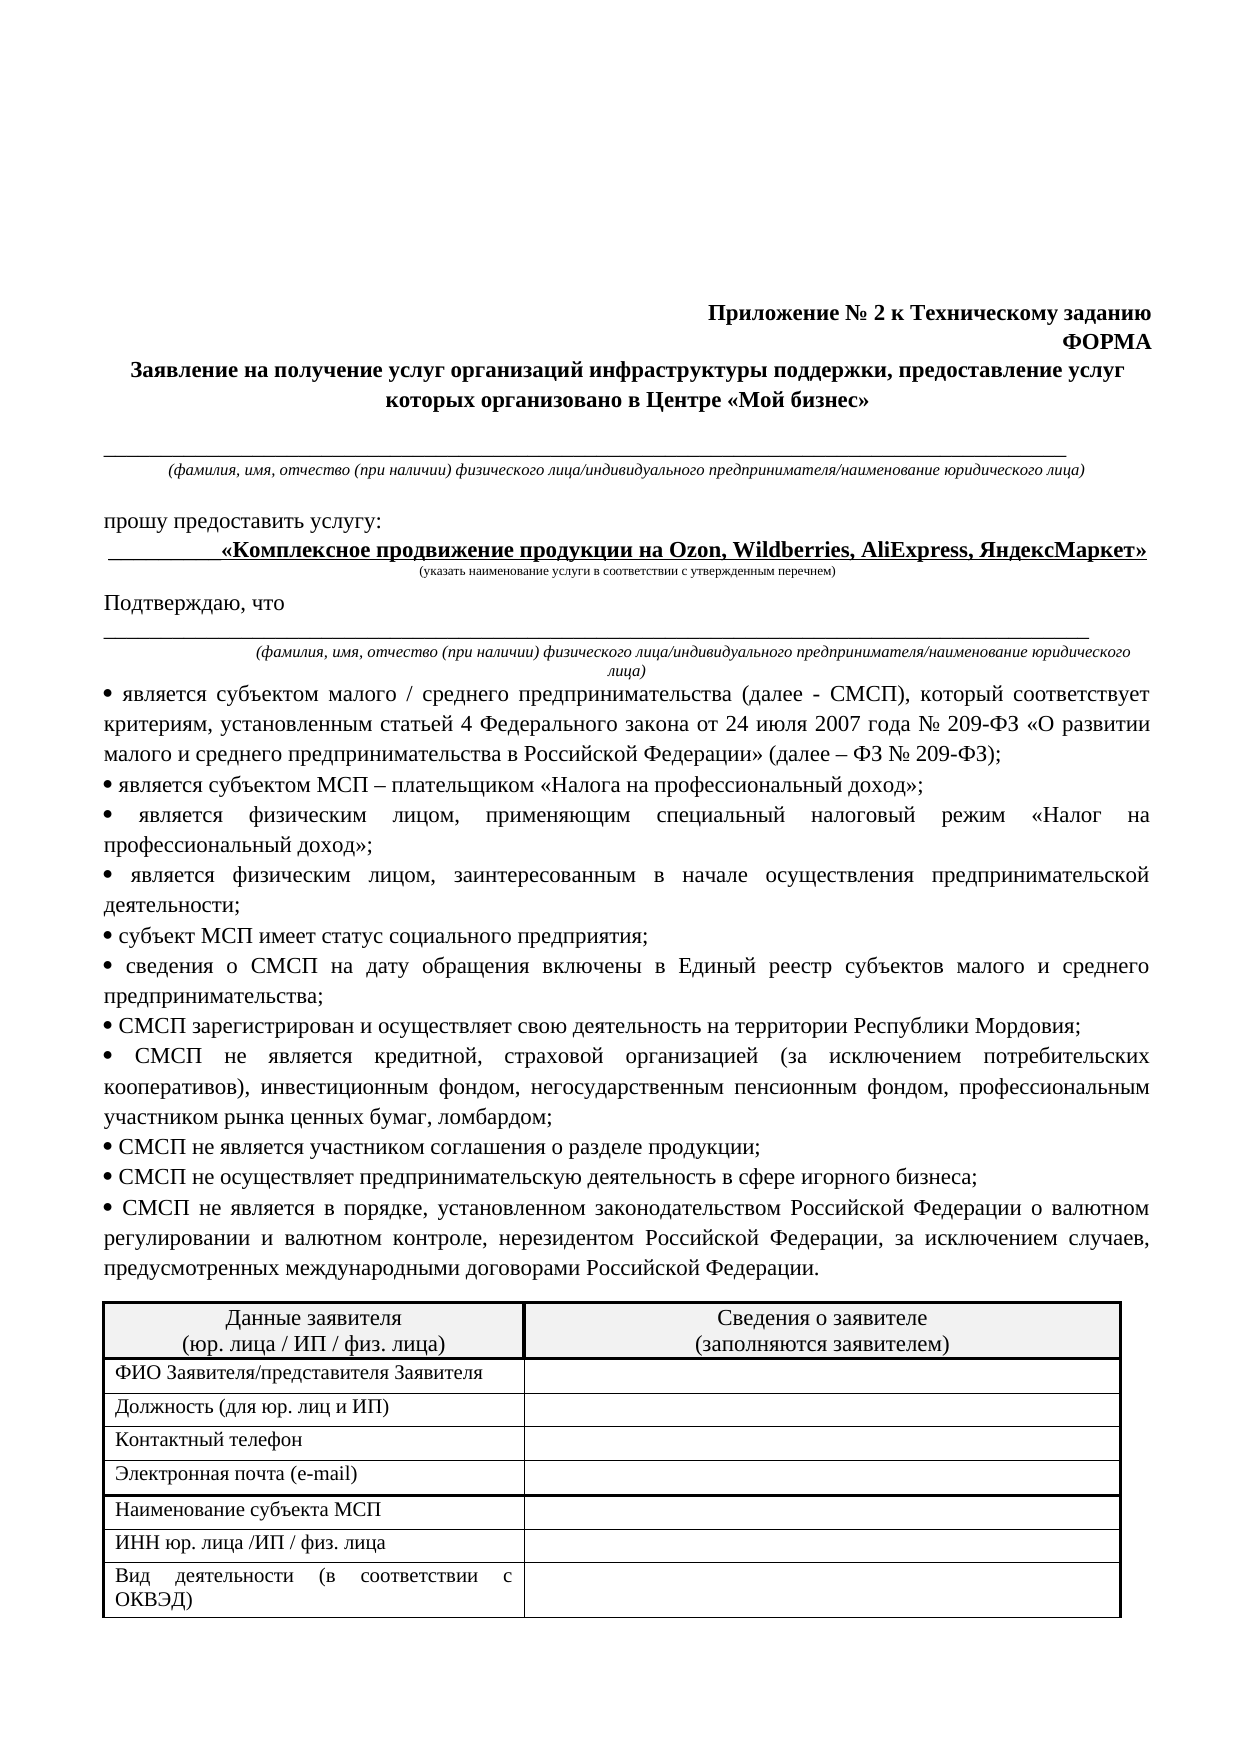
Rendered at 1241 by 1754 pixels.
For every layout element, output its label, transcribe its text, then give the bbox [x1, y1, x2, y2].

text является физическим лицом, применяющим специальный налоговый режим «Налог на профессиональный доход»; [103, 801, 1152, 857]
text СМСП не является в порядке, установленном законодательством Российской Федерации о валютном регулировании и валютном контроле, нерезидентом Российской Федерации, за исключением случаев, предусмотренных международными договорами Российской Федерации. [103, 1194, 1152, 1280]
text СМСП не является участником соглашения о разделе продукции; [103, 1133, 1152, 1159]
text является физическим лицом, заинтересованным в начале осуществления предпринимательской деятельности; [103, 861, 1152, 918]
text прошу предоставить услугу: [103, 508, 1152, 534]
text ____________________________________________________________________________________ [103, 433, 1152, 460]
text Подтверждаю, что ______________________________________________________________________________________ [103, 589, 1152, 642]
table_cell Контактный телефон [105, 1427, 524, 1460]
text Заявление на получение услуг организаций инфраструктуры поддержки, предоставление услуг которых организовано в Центре «Мой бизнес» [103, 356, 1152, 413]
text _________«Комплексное продвижение продукции на Ozon, Wildberries, AliExpress, ЯндексМаркет» (указать наименование услуги в соответствии с утвержденным перечнем) [103, 534, 1152, 589]
table_cell Наименование субъекта МСП [105, 1497, 524, 1529]
text (фамилия, имя, отчество (при наличии) физического лица/индивидуального предпринимателя/наименование юридического лица) [103, 642, 1152, 680]
text Приложение № 2 к Техническому заданию [103, 299, 1152, 326]
table_cell [525, 1530, 1119, 1562]
text (фамилия, имя, отчество (при наличии) физического лица/индивидуального предпринимателя/наименование юридического лица) [103, 460, 1152, 479]
table_cell [525, 1497, 1119, 1529]
text субъект МСП имеет статус социального предприятия; [103, 922, 1152, 948]
table_cell [525, 1394, 1119, 1426]
table_cell [525, 1360, 1119, 1392]
text СМСП не осуществляет предпринимательскую деятельность в сфере игорного бизнеса; [103, 1163, 1152, 1190]
text сведения о СМСП на дату обращения включены в Единый реестр субъектов малого и среднего предпринимательства; [103, 952, 1152, 1008]
text ФОРМА [103, 328, 1152, 354]
text является субъектом МСП – плательщиком «Налога на профессиональный доход»; [103, 771, 1152, 797]
table_cell [525, 1427, 1119, 1460]
text СМСП зарегистрирован и осуществляет свою деятельность на территории Республики Мордовия; [103, 1012, 1152, 1039]
table_cell Должность (для юр. лиц и ИП) [105, 1394, 524, 1426]
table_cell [105, 1563, 524, 1617]
table_cell Электронная почта (e-mail) [105, 1461, 524, 1493]
table_header Данные заявителя (юр. лица / ИП / физ. лица) [105, 1304, 522, 1357]
table_header Сведения о заявителе (заполняются заявителем) [526, 1304, 1119, 1357]
table_cell [525, 1461, 1119, 1493]
table_cell [525, 1563, 1119, 1617]
text СМСП не является кредитной, страховой организацией (за исключением потребительских кооперативов), инвестиционным фондом, негосударственным пенсионным фондом, профессиональным участником рынка ценных бумаг, ломбардом; [103, 1043, 1152, 1129]
text является субъектом малого / среднего предпринимательства (далее - СМСП), который соответствует критериям, установленным статьей 4 Федерального закона от 24 июля 2007 года № 209-ФЗ «О развитии малого и среднего предпринимательства в Российской Федерации» (далее – ФЗ № 209-ФЗ); [103, 680, 1152, 767]
table_cell ФИО Заявителя/представителя Заявителя [105, 1360, 524, 1392]
table_cell ИНН юр. лица /ИП / физ. лица [105, 1530, 524, 1562]
